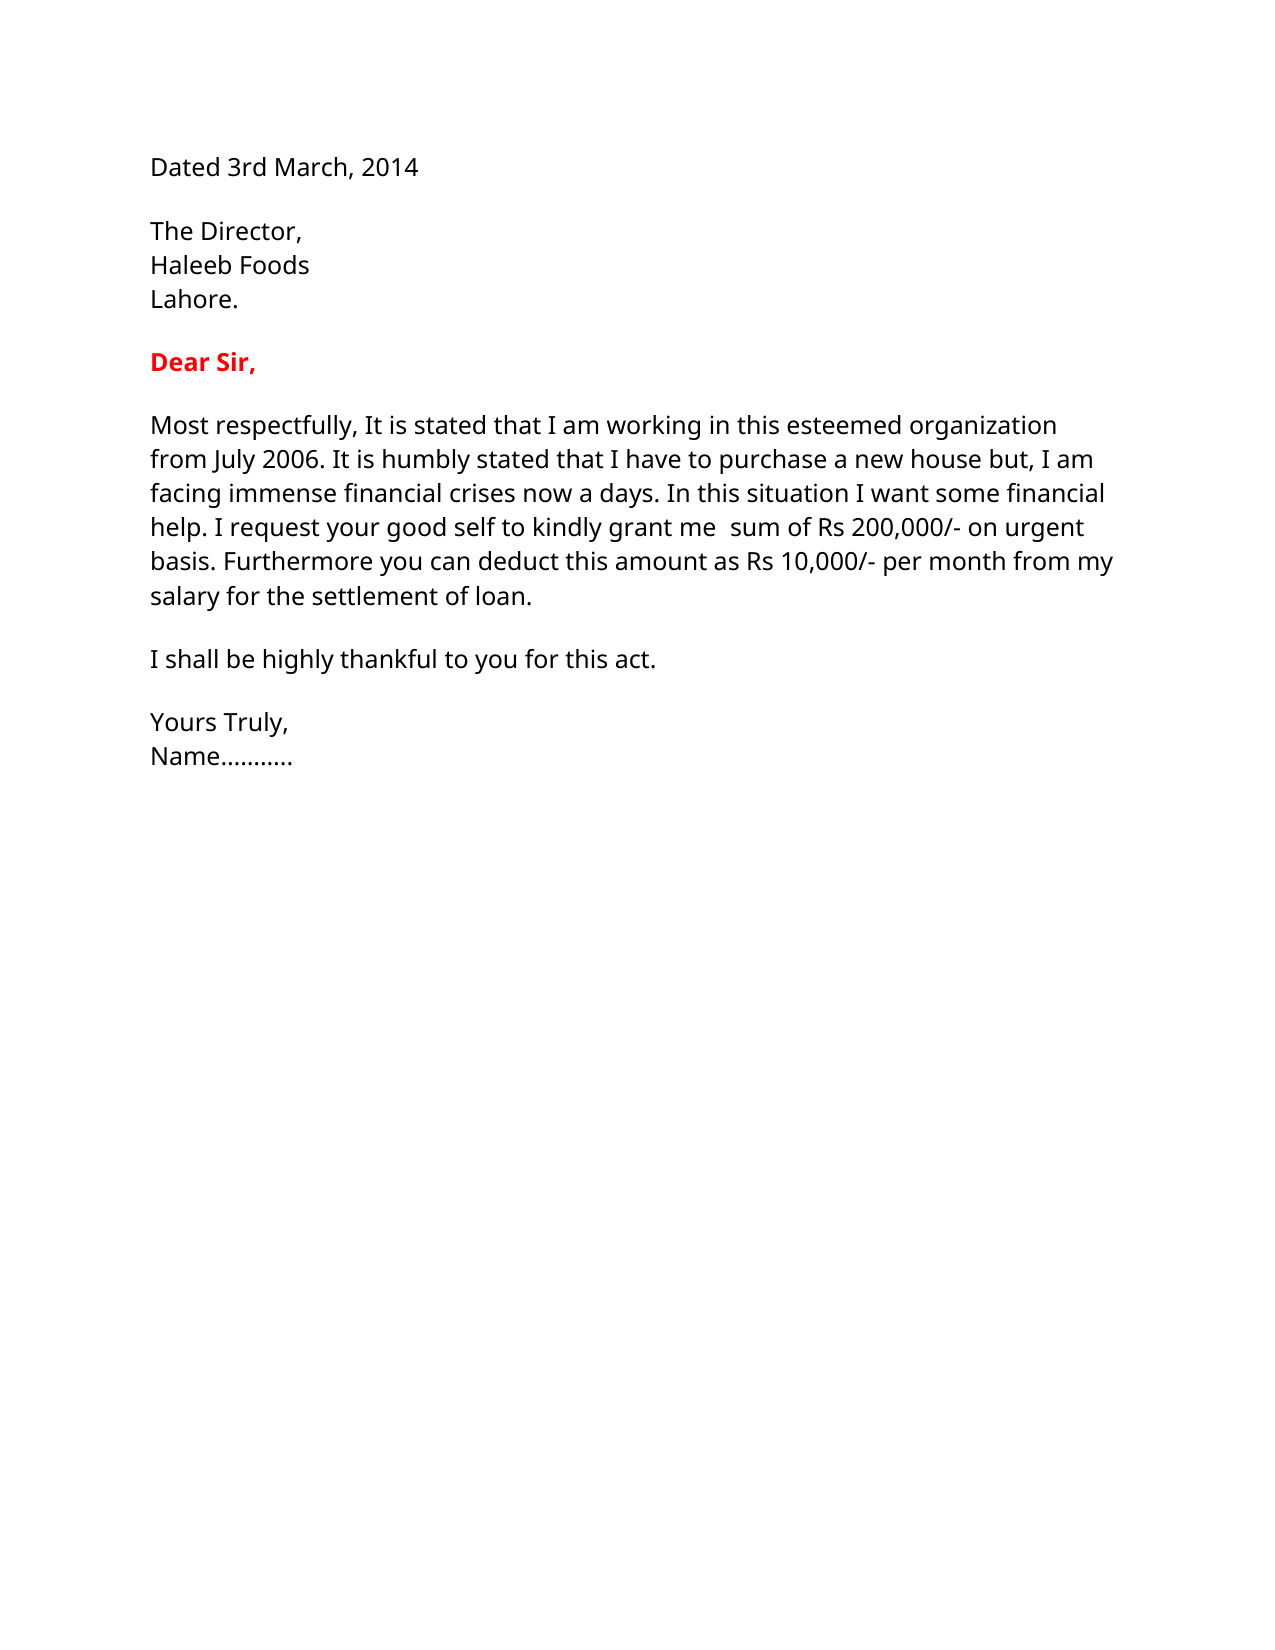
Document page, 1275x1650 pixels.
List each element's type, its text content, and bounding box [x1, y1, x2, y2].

text The Director, Haleeb Foods Lahore. [150, 213, 1125, 315]
text Yours Truly, Name……….. [150, 704, 1125, 773]
text Most respectfully, It is stated that I am working in this esteemed organization from July 2006. It is humbly stated that I have to purchase a new house but, I am facing immense financial crises now a days. In this situation I want some financial help. I request your good self to kindly grant me sum of Rs 200,000/- on urgent basis. Furthermore you can deduct this amount as Rs 10,000/- per month from my salary for the settlement of loan. [150, 408, 1125, 612]
text I shall be highly thankful to you for this act. [150, 641, 1125, 675]
text Dear Sir, [150, 344, 1125, 379]
text Dated 3rd March, 2014 [150, 150, 1125, 184]
